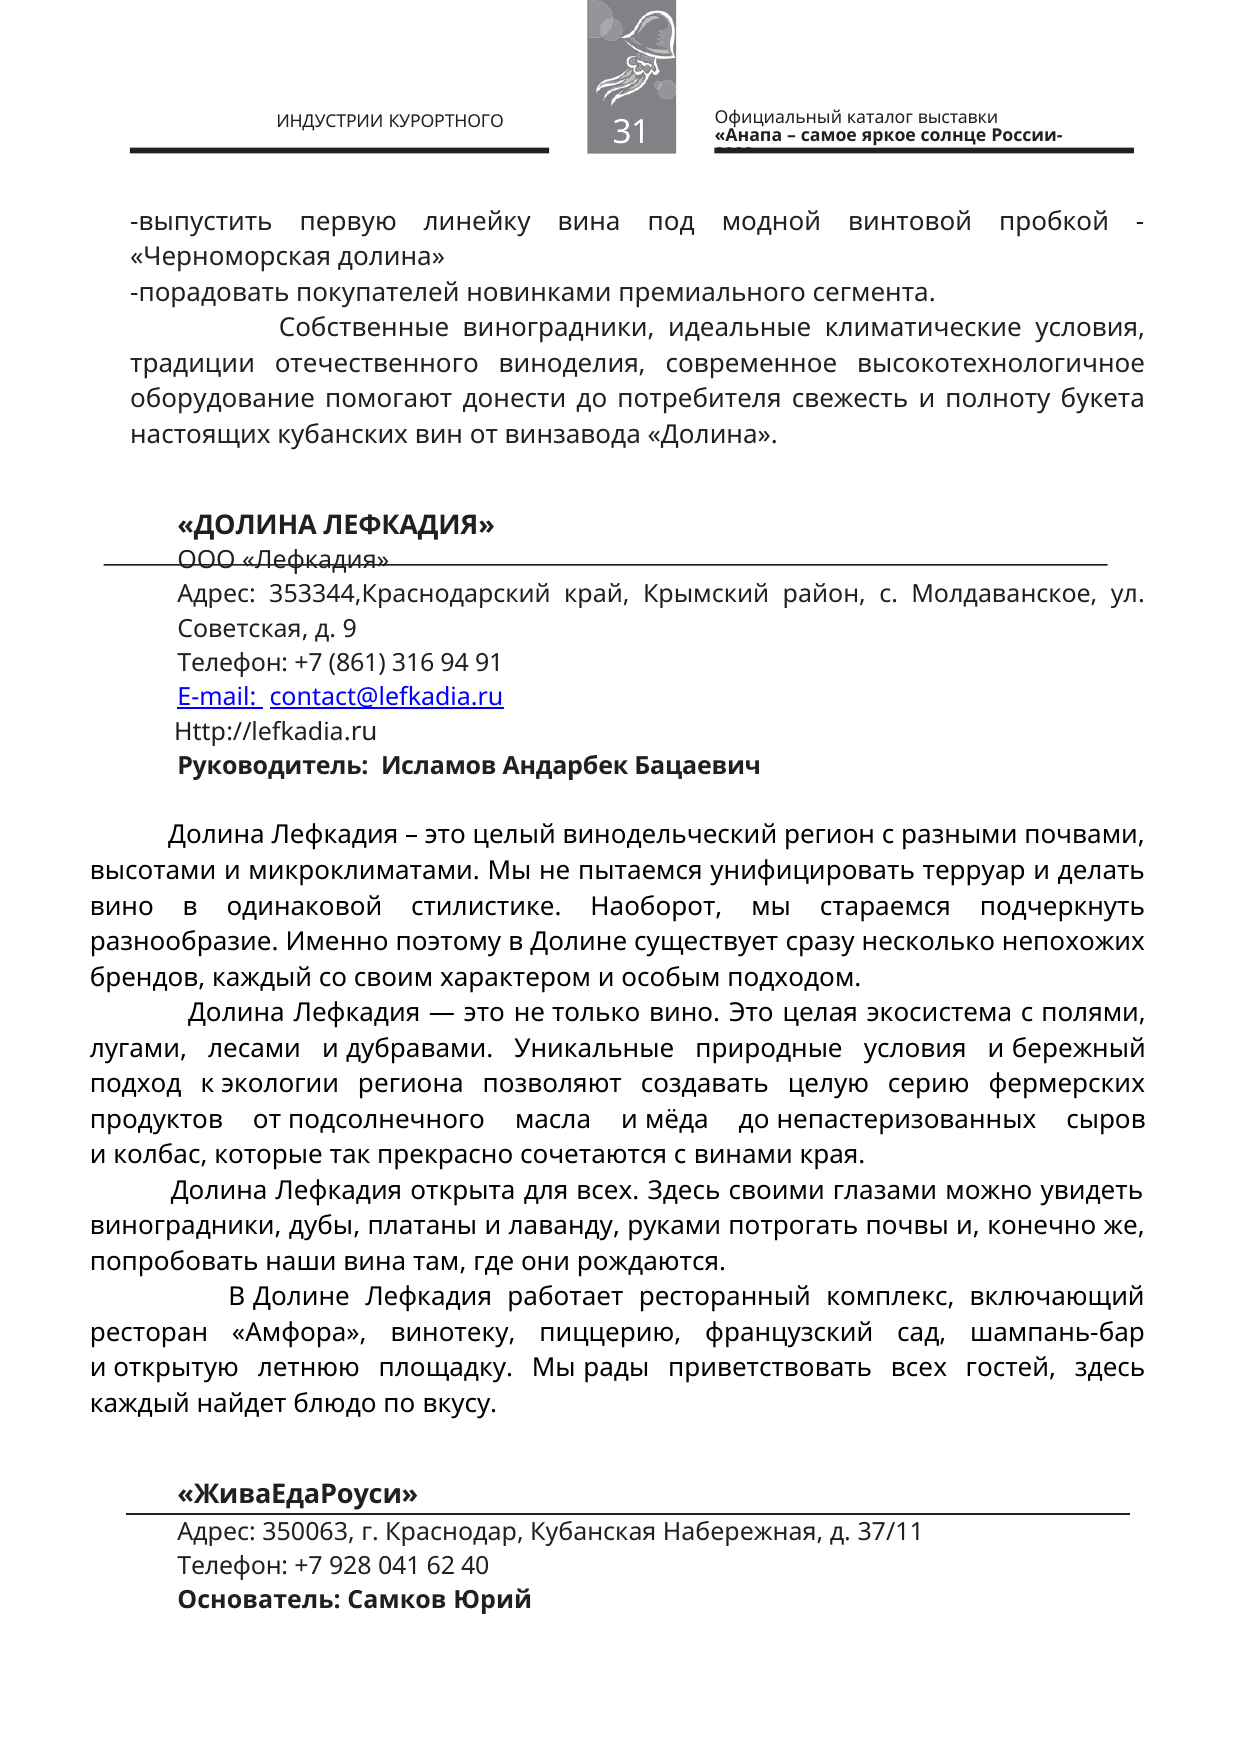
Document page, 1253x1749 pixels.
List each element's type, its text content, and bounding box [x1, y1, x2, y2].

text ООО «Лефкадия» [177, 542, 1146, 576]
text Основатель: Самков Юрий [177, 1582, 1146, 1616]
text Телефон: +7 (861) 316 94 91 [177, 644, 753, 678]
text ⁃порадовать покупателей новинками премиального сегмента. [130, 273, 1146, 309]
text Нttp://lefkadia.ru [89, 712, 1146, 748]
subtitle «ЖиваЕдаРоуси» [177, 1474, 1146, 1511]
subtitle «ДОЛИНА ЛЕФКАДИЯ» [177, 505, 1146, 542]
text Долина Лефкадия – это целый винодельческий регион с разными почвами, высотами и микроклиматами. Мы не пытаемся унифицировать терруар и делать вино в одинаковой стилистике. Наоборот, мы стараемся подчеркнуть разнообразие. Именно поэтому в Долине существует сразу несколько непохожих брендов, каждый со своим характером и особым подходом. [89, 816, 1146, 994]
text ⁃выпустить первую линейку вина под модной винтовой пробкой - «Черноморская долина» [130, 202, 1146, 273]
text E-mail: contact@lefkadia.ru [177, 678, 1146, 712]
text Руководитель: Исламов Андарбек Бацаевич [177, 748, 1146, 782]
text Долина Лефкадия открыта для всех. Здесь своими глазами можно увидеть виноградники, дубы, платаны и лаванду, руками потрогать почвы и, конечно же, попробовать наши вина там, где они рождаются. [89, 1171, 1146, 1278]
text Адрес: 353344,Краснодарский край, Крымский район, с. Молдаванское, ул. Советская, д. 9 [177, 576, 1146, 644]
text Собственные виноградники, идеальные климатические условия, традиции отечественного виноделия, современное высокотехнологичное оборудование помогают донести до потребителя свежесть и полноту букета настоящих кубанских вин от винзавода «Долина». [130, 309, 1146, 451]
text Долина Лефкадия — это не только вино. Это целая экосистема с полями, лугами, лесами и дубравами. Уникальные природные условия и бережный подход к экологии региона позволяют создавать целую серию фермерских продуктов от подсолнечного масла и мёда до непастеризованных сыров и колбас, которые так прекрасно сочетаются с винами края. [89, 994, 1146, 1171]
text Телефон: +7 928 041 62 40 [177, 1548, 753, 1582]
text В Долине Лефкадия работает ресторанный комплекс, включающий ресторан «Амфора», винотеку, пиццерию, французский сад, шампань-бар и открытую летнюю площадку. Мы рады приветствовать всех гостей, здесь каждый найдет блюдо по вкусу. [89, 1278, 1146, 1420]
picture [589, 0, 676, 106]
subtitle Адрес: 350063, г. Краснодар, Кубанская Набережная, д. 37/11 [177, 1513, 1146, 1548]
